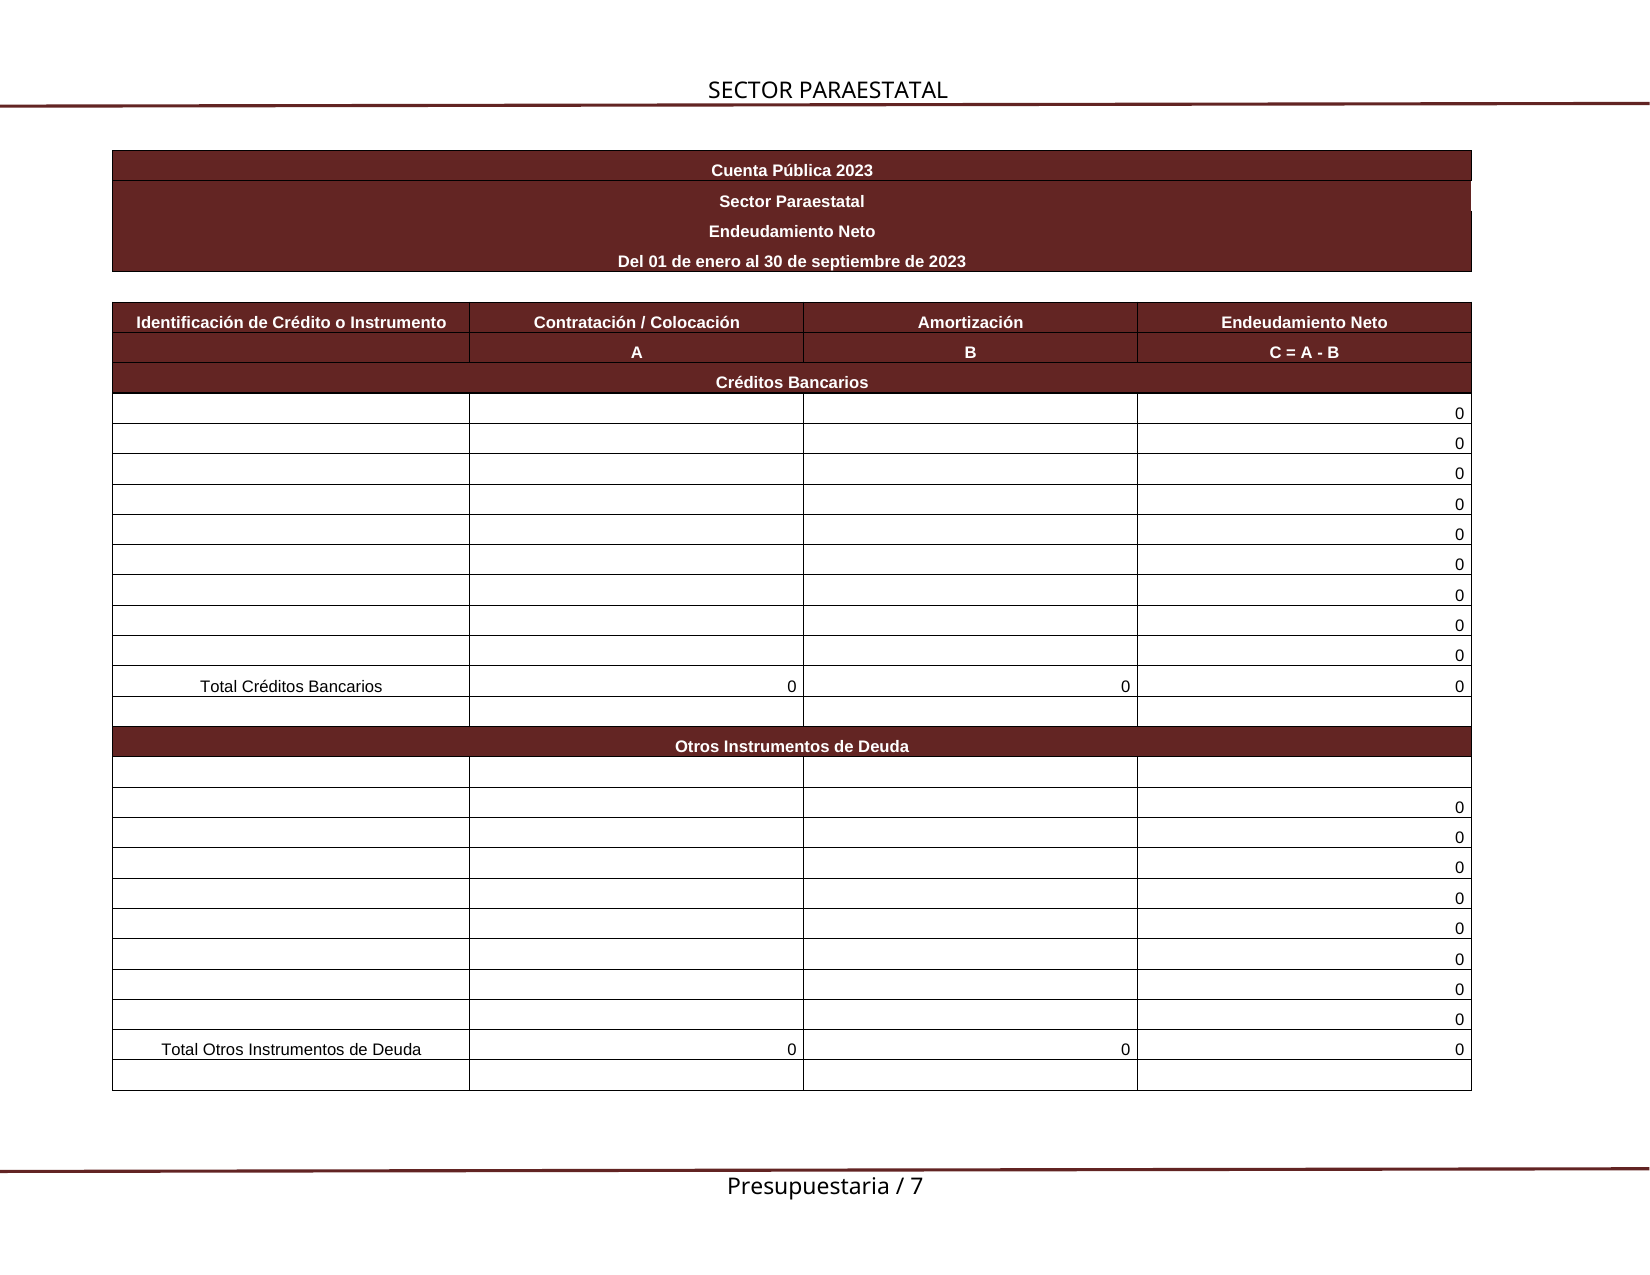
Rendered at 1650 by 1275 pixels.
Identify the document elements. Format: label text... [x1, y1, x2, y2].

table_cell [804, 818, 1137, 847]
table_cell [113, 454, 469, 483]
table_cell [470, 879, 803, 908]
table_cell Sector Paraestatal [113, 181, 1471, 211]
table_cell Identificación de Crédito o Instrumento [113, 303, 469, 332]
table_cell [470, 818, 803, 847]
table_cell Del 01 de enero al 30 de septiembre de 2023 [113, 241, 1471, 271]
table_cell [113, 272, 291, 302]
table_cell 0 [1138, 788, 1471, 817]
table_cell [470, 272, 637, 302]
table_cell [113, 909, 469, 938]
table_cell [113, 697, 469, 726]
table_cell Endeudamiento Neto [1138, 303, 1471, 332]
table_cell [804, 909, 1137, 938]
table_cell A [470, 333, 803, 362]
table_cell C = A - B [1138, 333, 1471, 362]
table_cell [470, 394, 803, 423]
table_cell [804, 848, 1137, 877]
table_cell [470, 788, 803, 817]
table_cell [804, 545, 1137, 574]
table_cell 0 [1138, 1030, 1471, 1059]
table_cell [113, 575, 469, 605]
table_cell [637, 272, 803, 302]
table_cell [470, 848, 803, 877]
table_cell 0 [1138, 848, 1471, 877]
table_cell 0 [804, 666, 1137, 696]
table_cell [113, 879, 469, 908]
table_cell [470, 636, 803, 665]
table_cell 0 [1138, 606, 1471, 635]
table_cell 0 [1138, 666, 1471, 696]
table_cell [470, 697, 803, 726]
table_cell [804, 575, 1137, 605]
table_cell [470, 485, 803, 514]
table_cell Total Créditos Bancarios [113, 666, 469, 696]
table_cell [470, 909, 803, 938]
table_header Cuenta Pública 2023 [113, 151, 1471, 180]
table_cell [113, 545, 469, 574]
table_cell [971, 272, 1137, 302]
table_cell [113, 970, 469, 999]
table_cell B [804, 333, 1137, 362]
table_cell [291, 272, 470, 302]
table_cell 0 [1138, 424, 1471, 453]
table_cell [470, 424, 803, 453]
table_cell Total Otros Instrumentos de Deuda [113, 1030, 469, 1059]
table_cell [113, 1060, 469, 1090]
table_cell 0 [1138, 394, 1471, 423]
table_cell 0 [1138, 818, 1471, 847]
table_cell [113, 333, 469, 362]
table_cell Créditos Bancarios [113, 363, 1471, 392]
table_cell [1138, 1060, 1471, 1090]
table_cell [804, 970, 1137, 999]
table_cell [113, 515, 469, 544]
table_cell [1137, 272, 1304, 302]
table_cell [113, 394, 469, 423]
table_cell 0 [1138, 575, 1471, 605]
table_cell [804, 697, 1137, 726]
table_cell [804, 606, 1137, 635]
table_cell [113, 788, 469, 817]
table_cell 0 [1138, 879, 1471, 908]
table_cell [470, 939, 803, 968]
table_cell 0 [470, 666, 803, 696]
table_cell [804, 394, 1137, 423]
table_cell 0 [1138, 1000, 1471, 1029]
table_cell Contratación / Colocación [470, 303, 803, 332]
table_cell [470, 1000, 803, 1029]
table_cell 0 [1138, 485, 1471, 514]
table_cell 0 [1138, 970, 1471, 999]
table_cell 0 [804, 1030, 1137, 1059]
table_cell [113, 424, 469, 453]
table_cell [1138, 697, 1471, 726]
table_cell [804, 939, 1137, 968]
table_cell [804, 1000, 1137, 1029]
table_cell [1138, 757, 1471, 787]
table_cell [470, 575, 803, 605]
table_cell 0 [470, 1030, 803, 1059]
table_cell [470, 545, 803, 574]
table_cell [804, 1060, 1137, 1090]
table_cell Otros Instrumentos de Deuda [113, 727, 1471, 756]
table_cell [1304, 272, 1471, 302]
table_cell [804, 788, 1137, 817]
table_cell [113, 606, 469, 635]
table_cell [804, 454, 1137, 483]
table_cell Endeudamiento Neto [113, 211, 1471, 241]
table_cell [804, 636, 1137, 665]
table_cell 0 [1138, 909, 1471, 938]
table_cell [804, 424, 1137, 453]
table_cell [113, 757, 469, 787]
table_cell [470, 970, 803, 999]
table_cell 0 [1138, 545, 1471, 574]
table_cell [113, 848, 469, 877]
table_cell [804, 879, 1137, 908]
table_cell [470, 606, 803, 635]
table_cell Amortización [804, 303, 1137, 332]
table_cell 0 [1138, 454, 1471, 483]
table_cell [113, 1000, 469, 1029]
table_cell [470, 757, 803, 787]
table_cell 0 [1138, 939, 1471, 968]
table_cell [113, 939, 469, 968]
table_cell [470, 454, 803, 483]
table_cell 0 [1138, 636, 1471, 665]
table_cell [470, 1060, 803, 1090]
table_cell [470, 515, 803, 544]
table_cell [804, 272, 971, 302]
table_cell 0 [1138, 515, 1471, 544]
table_cell [804, 757, 1137, 787]
table_cell [113, 818, 469, 847]
table_cell [113, 636, 469, 665]
table_cell [804, 485, 1137, 514]
table_cell [804, 515, 1137, 544]
table_cell [113, 485, 469, 514]
